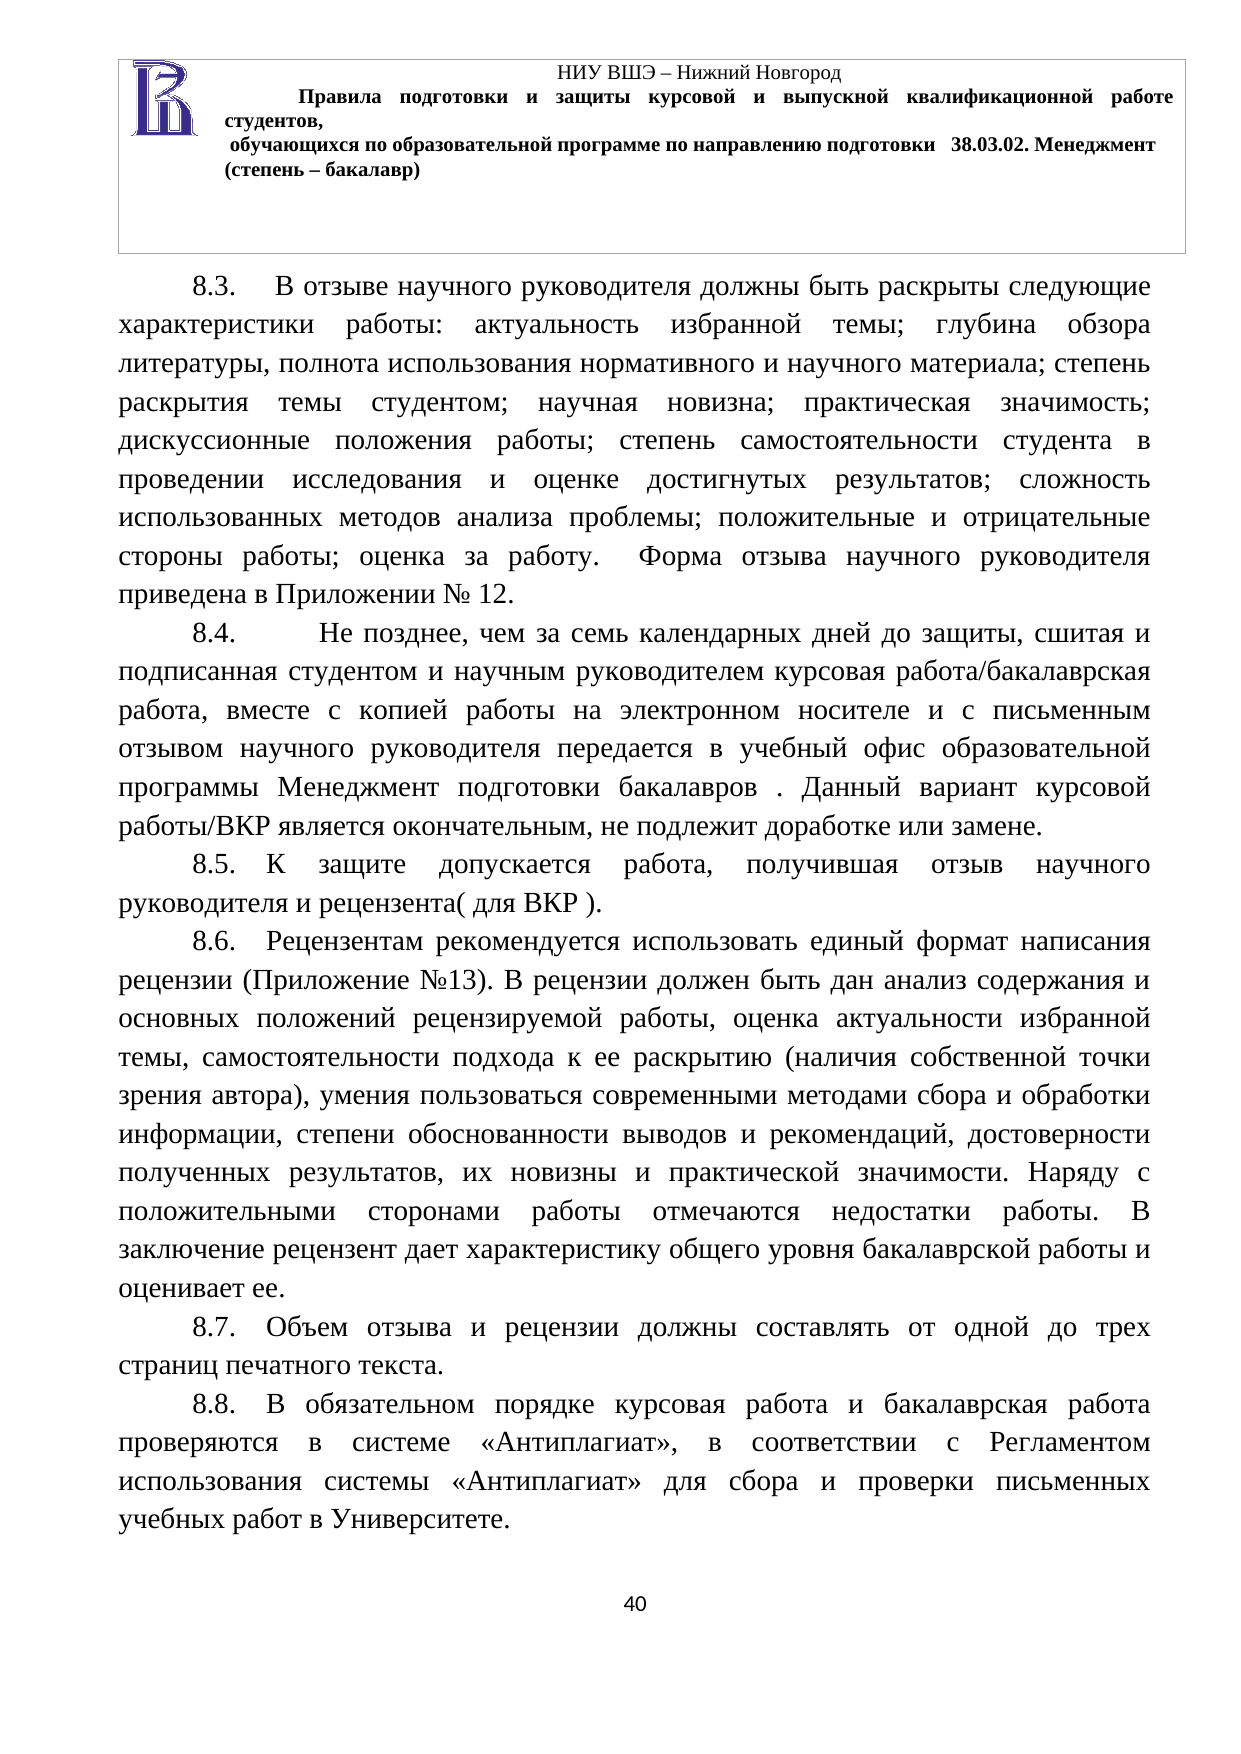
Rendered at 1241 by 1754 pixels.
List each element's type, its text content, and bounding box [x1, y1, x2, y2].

list Рецензентам рекомендуется использовать единый формат написания рецензии (Приложение №13). В рецензии должен быть дан анализ содержания и основных положений рецензируемой работы, оценка актуальности избранной темы, самостоятельности подхода к ее раскрытию (наличия собственной точки зрения автора), умения пользоваться современными методами сбора и обработки информации, степени обоснованности выводов и рекомендаций, достоверности полученных результатов, их новизны и практической значимости. Наряду с положительными сторонами работы отмечаются недостатки работы. В заключение рецензент дает характеристику общего уровня бакалаврской работы и оценивает ее. [118, 923, 1152, 1304]
list В отзыве научного руководителя должны быть раскрыты следующие характеристики работы: актуальность избранной темы; глубина обзора литературы, полнота использования нормативного и научного материала; степень раскрытия темы студентом; научная новизна; практическая значимость; дискуссионные положения работы; степень самостоятельности студента в проведении исследования и оценке достигнутых результатов; сложность использованных методов анализа проблемы; положительные и отрицательные стороны работы; оценка за работу. Форма отзыва научного руководителя приведена в Приложении № 12. [118, 268, 1152, 610]
list К защите допускается работа, получившая отзыв научного руководителя и рецензента( для ВКР ). [118, 846, 1152, 918]
list Не позднее, чем за семь календарных дней до защиты, сшитая и подписанная студентом и научным руководителем курсовая работа/бакалаврская работа, вместе с копией работы на электронном носителе и с письменным отзывом научного руководителя передается в учебный офис образовательной программы Менеджмент подготовки бакалавров . Данный вариант курсовой работы/ВКР является окончательным, не подлежит доработке или замене. [118, 615, 1152, 841]
list Объем отзыва и рецензии должны составлять от одной до трех страниц печатного текста. [118, 1309, 1152, 1381]
list В обязательном порядке курсовая работа и бакалаврская работа проверяются в системе «Антиплагиат», в соответствии с Регламентом использования системы «Антиплагиат» для сбора и проверки письменных учебных работ в Университете. [118, 1386, 1152, 1535]
picture [129, 60, 199, 136]
